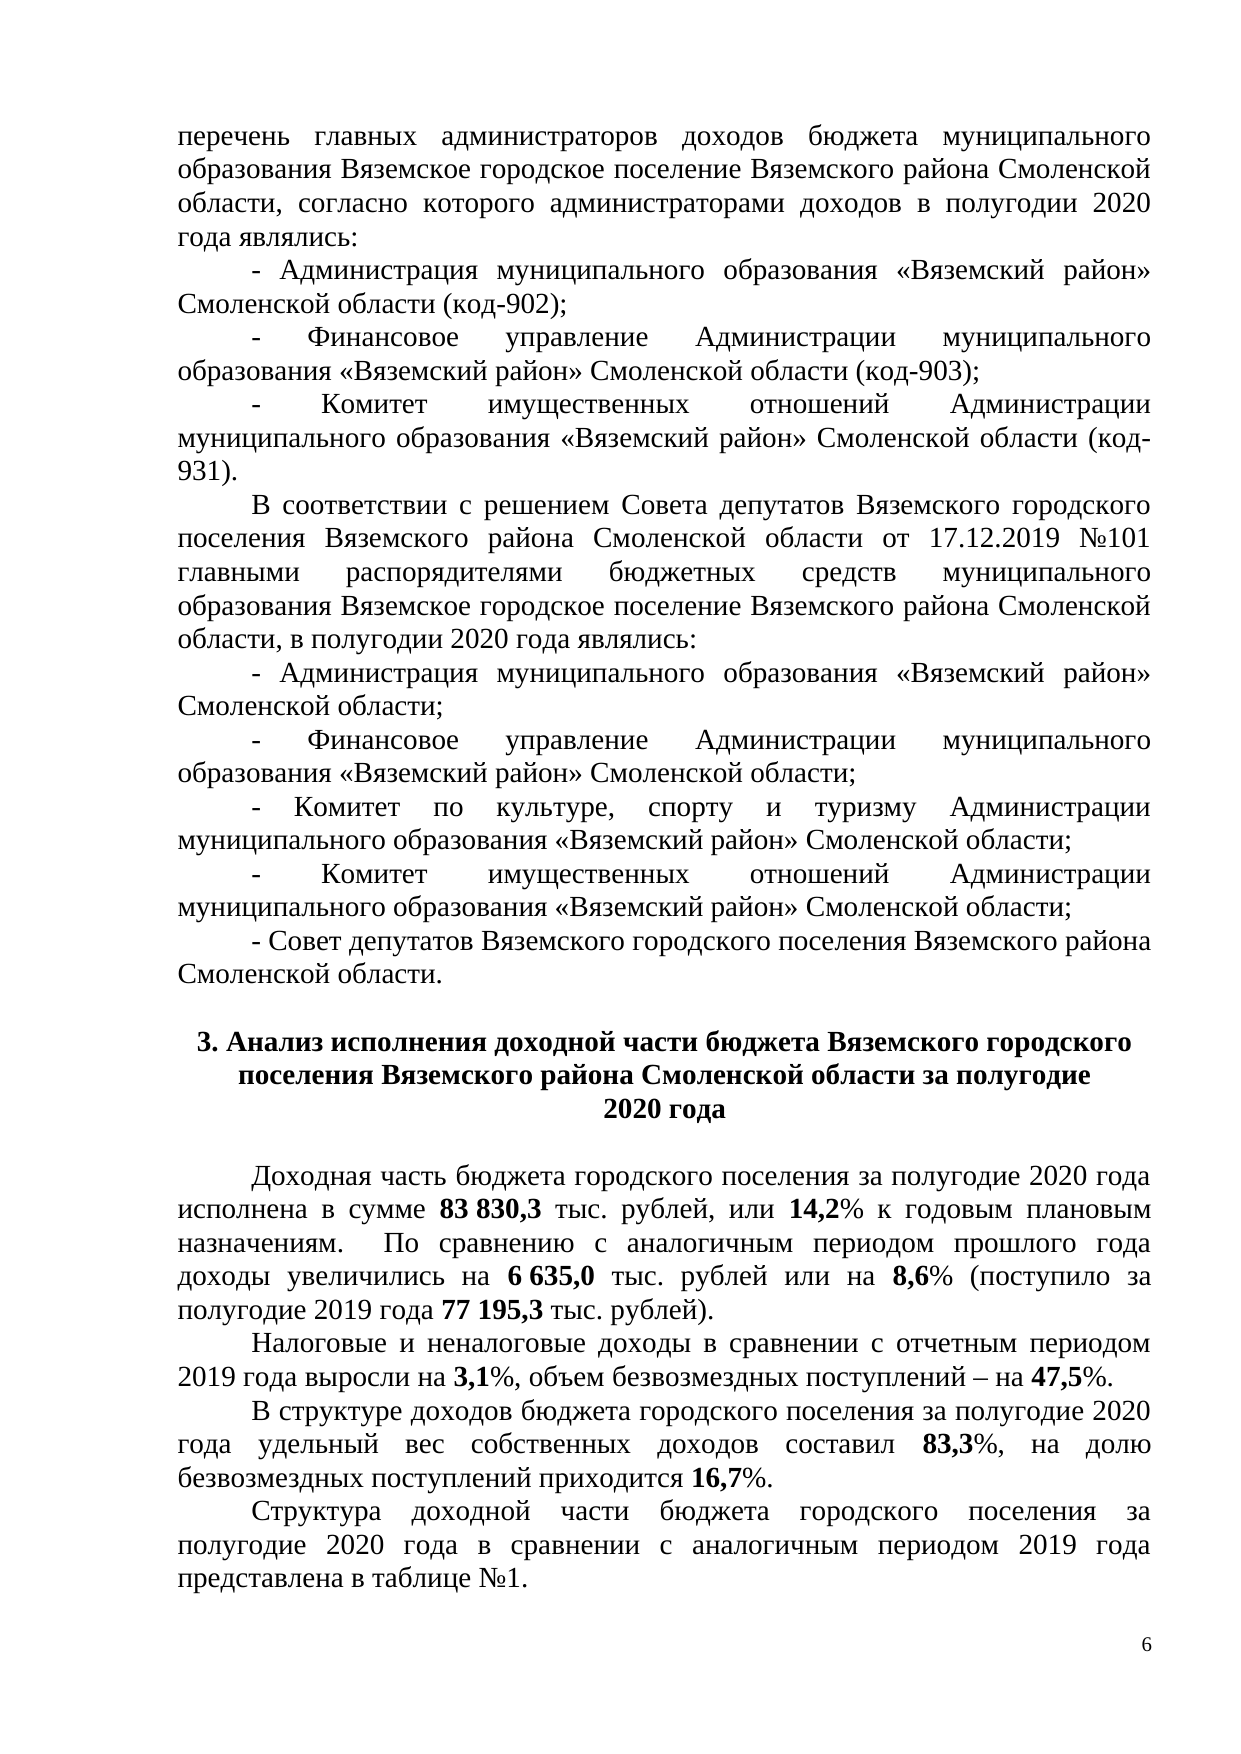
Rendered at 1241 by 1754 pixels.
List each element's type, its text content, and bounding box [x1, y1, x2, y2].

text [177, 118, 1152, 252]
text - Финансовое управление Администрации муниципального образования «Вяземский район» Смоленской области; [177, 722, 1152, 789]
text В соответствии с решением Совета депутатов Вяземского городского поселения Вяземского района Смоленской области от 17.12.2019 №101 главными распорядителями бюджетных средств муниципального образования Вяземское городское поселение Вяземского района Смоленской области, в полугодии 2020 года являлись: [177, 487, 1152, 655]
text Доходная часть бюджета городского поселения за полугодие 2020 года исполнена в сумме 83 830,3 тыс. рублей, или 14,2% к годовым плановым назначениям. По сравнению с аналогичным периодом прошлого года доходы увеличились на 6 635,0 тыс. рублей или на 8,6% (поступило за полугодие 2019 года 77 195,3 тыс. рублей). [177, 1158, 1152, 1326]
text - Финансовое управление Администрации муниципального образования «Вяземский район» Смоленской области (код-903); [177, 319, 1152, 386]
text Налоговые и неналоговые доходы в сравнении с отчетным периодом 2019 года выросли на 3,1%, объем безвозмездных поступлений – на 47,5%. [177, 1326, 1152, 1393]
text - Комитет по культуре, спорту и туризму Администрации муниципального образования «Вяземский район» Смоленской области; [177, 789, 1152, 856]
text - Администрация муниципального образования «Вяземский район» Смоленской области; [177, 655, 1152, 722]
text Структура доходной части бюджета городского поселения за полугодие 2020 года в сравнении с аналогичным периодом 2019 года представлена в таблице №1. [177, 1493, 1152, 1594]
text - Совет депутатов Вяземского городского поселения Вяземского района Смоленской области. [177, 923, 1152, 990]
text - Администрация муниципального образования «Вяземский район» Смоленской области (код-902); [177, 252, 1152, 319]
text 3. Анализ исполнения доходной части бюджета Вяземского городского поселения Вяземского района Смоленской области за полугодие 2020 года [177, 1024, 1152, 1124]
text - Комитет имущественных отношений Администрации муниципального образования «Вяземский район» Смоленской области; [177, 856, 1152, 923]
text - Комитет имущественных отношений Администрации муниципального образования «Вяземский район» Смоленской области (код-931). [177, 386, 1152, 487]
text В структуре доходов бюджета городского поселения за полугодие 2020 года удельный вес собственных доходов составил 83,3%, на долю безвозмездных поступлений приходится 16,7%. [177, 1393, 1152, 1493]
